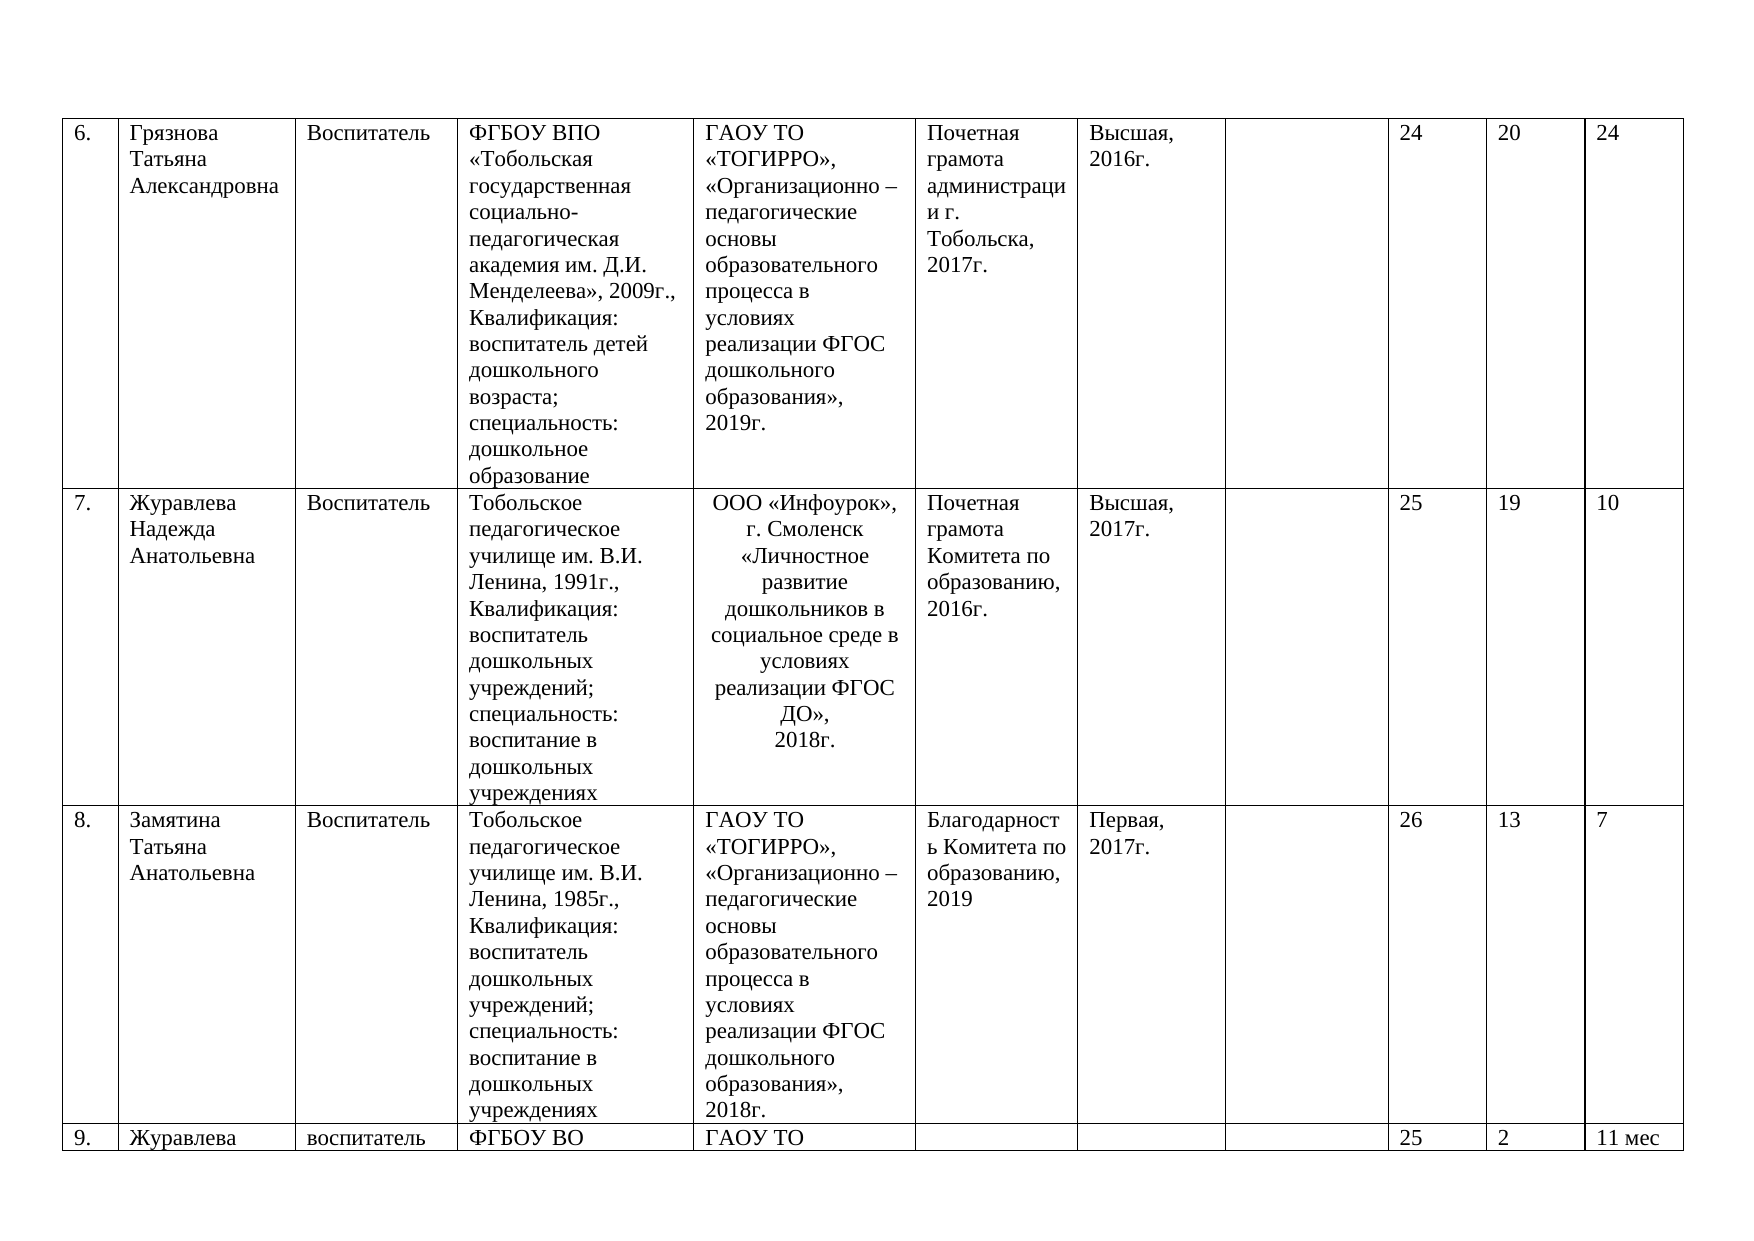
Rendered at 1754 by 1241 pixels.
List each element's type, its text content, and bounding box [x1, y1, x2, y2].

table_cell Тобольское педагогическое училище им. В.И. Ленина, 1991г., Квалификация: воспитатель дошкольных учреждений; специальность: воспитание в дошкольных учреждениях [458, 489, 693, 805]
table_cell 10 [1586, 489, 1683, 805]
table_cell 9. [63, 1124, 118, 1150]
table_cell [1226, 806, 1388, 1123]
table_cell Высшая, 2016г. [1078, 119, 1225, 488]
table_cell Грязнова Татьяна Александровна [119, 119, 295, 488]
table_cell 26 [1389, 806, 1486, 1123]
table_cell 25 [1389, 489, 1486, 805]
table_cell [1078, 1124, 1225, 1150]
table_cell 19 [1487, 489, 1584, 805]
table_cell [1226, 1124, 1388, 1150]
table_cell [458, 1124, 693, 1150]
table_cell [1226, 119, 1388, 488]
table_cell Первая, 2017г. [1078, 806, 1225, 1123]
table_cell Высшая, 2017г. [1078, 489, 1225, 805]
table_cell 8. [63, 806, 118, 1123]
table_cell Почетная грамота Комитета по образованию, 2016г. [916, 489, 1077, 805]
table_cell Почетная грамота администрации г. Тобольска, 2017г. [916, 119, 1077, 488]
table_cell Тобольское педагогическое училище им. В.И. Ленина, 1985г., Квалификация: воспитатель дошкольных учреждений; специальность: воспитание в дошкольных учреждениях [458, 806, 693, 1123]
table_cell 24 [1586, 119, 1683, 488]
table_cell ГАОУ ТО «ТОГИРРО», «Организационно – педагогические основы образовательного процесса в условиях реализации ФГОС дошкольного образования», 2018г. [694, 806, 915, 1123]
table_cell 24 [1389, 119, 1486, 488]
table_cell 2 [1487, 1124, 1584, 1150]
table_cell Журавлева Надежда Анатольевна [119, 489, 295, 805]
table_cell [1226, 489, 1388, 805]
table_cell Воспитатель [296, 119, 457, 488]
table_cell 7. [63, 489, 118, 805]
table_cell 20 [1487, 119, 1584, 488]
table_cell Воспитатель [296, 806, 457, 1123]
table_cell ФГБОУ ВПО «Тобольская государственная социально- педагогическая академия им. Д.И. Менделеева», 2009г., Квалификация: воспитатель детей дошкольного возраста; специальность: дошкольное образование [458, 119, 693, 488]
table_cell Воспитатель [296, 489, 457, 805]
table_cell ГАОУ ТО «ТОГИРРО», «Организационно – педагогические основы образовательного процесса в условиях реализации ФГОС дошкольного образования», 2019г. [694, 119, 915, 488]
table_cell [119, 1124, 295, 1150]
table_cell 11 мес [1586, 1124, 1683, 1150]
table_cell Замятина Татьяна Анатольевна [119, 806, 295, 1123]
table_cell 13 [1487, 806, 1584, 1123]
table_cell ООО «Инфоурок», г. Смоленск «Личностное развитие дошкольников в социальное среде в условиях реализации ФГОС ДО», 2018г. [694, 489, 915, 805]
table_cell воспитатель [296, 1124, 457, 1150]
table_cell 25 [1389, 1124, 1486, 1150]
table_cell 7 [1586, 806, 1683, 1123]
table_cell 6. [63, 119, 118, 488]
table_cell [916, 1124, 1077, 1150]
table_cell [694, 1124, 915, 1150]
table_cell Благодарность Комитета по образованию, 2019 [916, 806, 1077, 1123]
